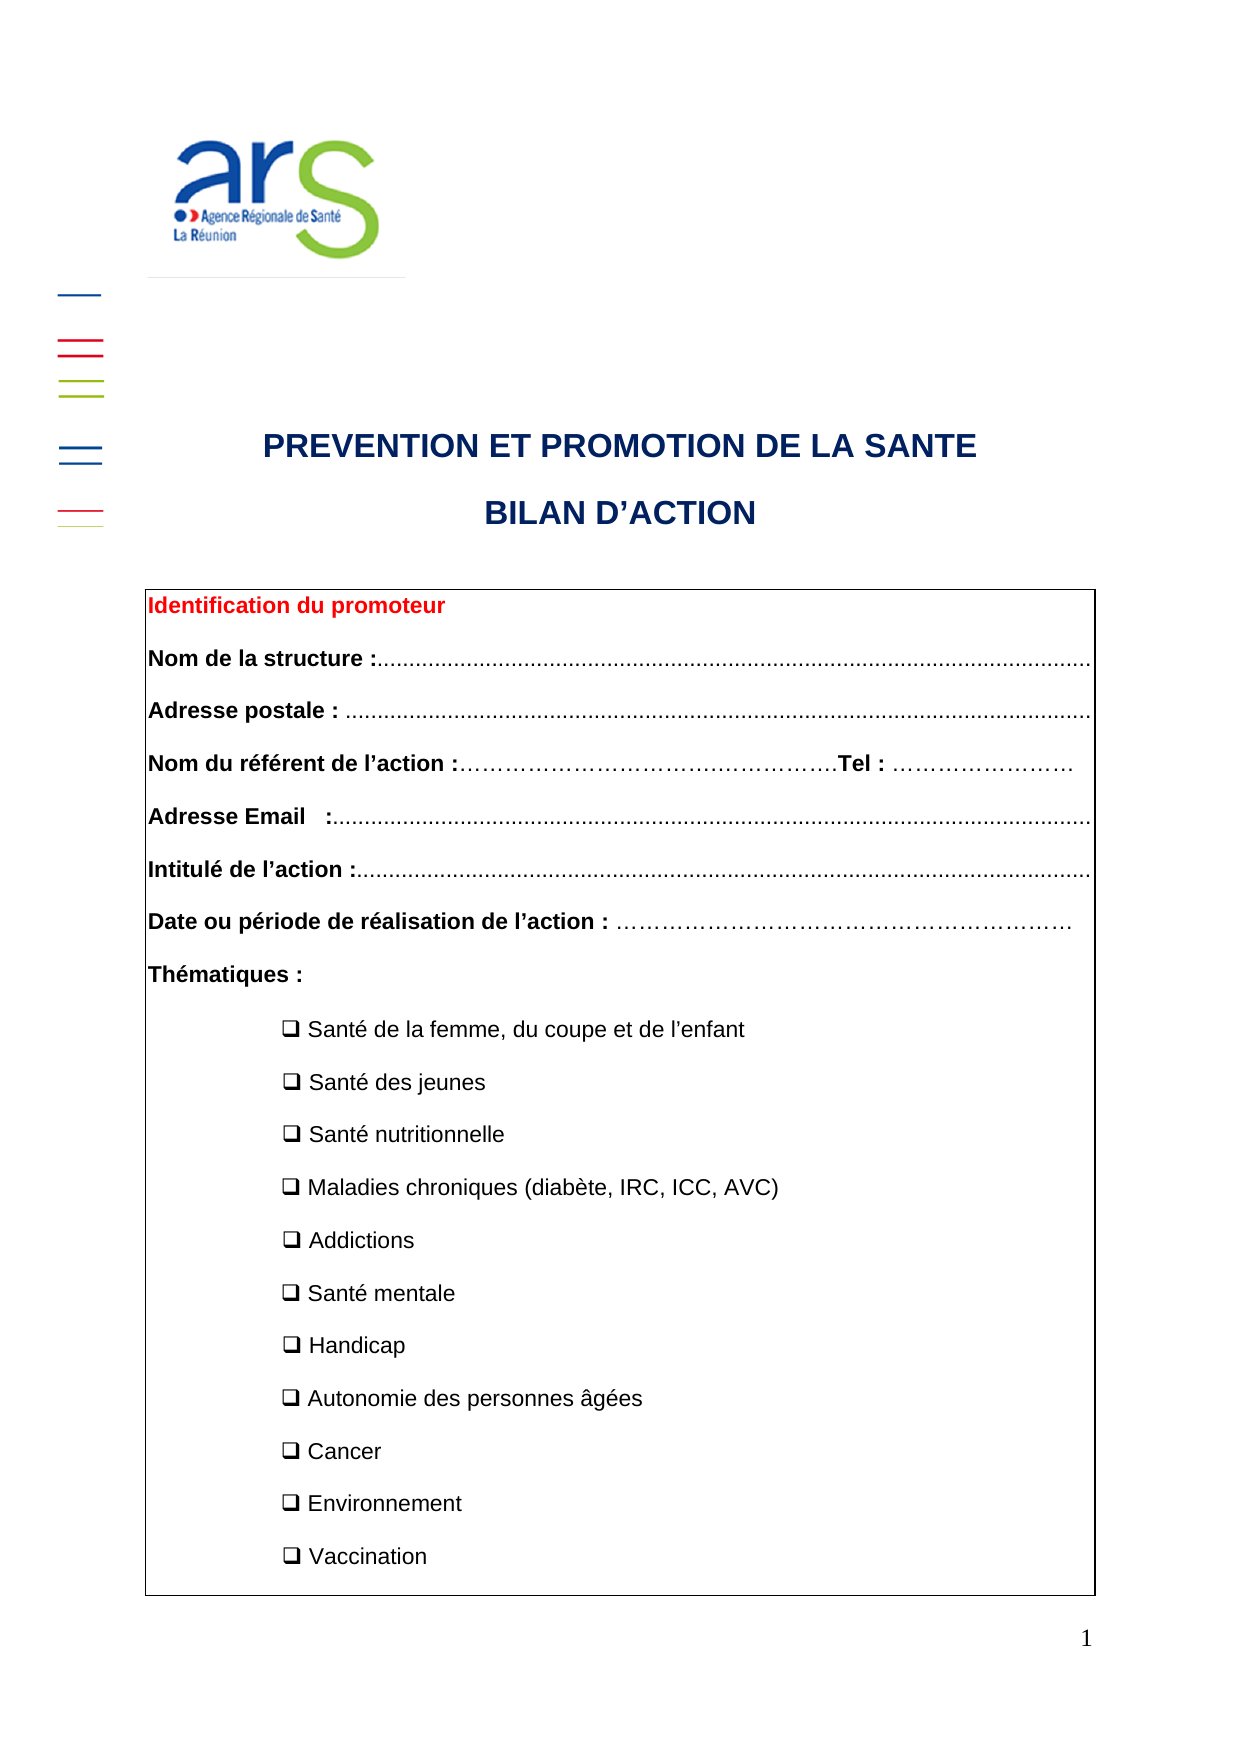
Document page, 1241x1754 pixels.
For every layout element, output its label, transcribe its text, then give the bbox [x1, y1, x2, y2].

picture [57, 286, 73, 305]
text Environnement [148, 1490, 1092, 1517]
text Identification du promoteur [146, 590, 1094, 618]
text Santé mentale [148, 1279, 1092, 1306]
text Santé de la femme, du coupe et de l’enfant [148, 1016, 1092, 1042]
text Nom de la structure : [148, 645, 1092, 671]
picture [59, 430, 104, 480]
text Nom du référent de l’action :…………………………….…………….Tel : …………………… [148, 750, 1092, 776]
text Santé des jeunes [148, 1069, 1092, 1095]
text Thématiques : [148, 961, 1092, 987]
text Addictions [148, 1227, 1092, 1253]
text Adresse postale : [148, 697, 1092, 724]
text Intitulé de l’action : [148, 856, 1092, 882]
text Adresse Email : [148, 803, 1092, 829]
picture [57, 330, 105, 407]
text Handicap [148, 1332, 1092, 1359]
text Date ou période de réalisation de l’action : …………………………………………………… [148, 908, 1092, 934]
text Santé nutritionnelle [148, 1121, 1092, 1148]
picture [147, 118, 408, 278]
text Maladies chroniques (diabète, IRC, ICC, AVC) [148, 1174, 1092, 1201]
text BILAN D’ACTION [148, 493, 1092, 531]
text Vaccination [148, 1543, 1092, 1569]
text PREVENTION ET PROMOTION DE LA SANTE [148, 426, 1092, 464]
text Autonomie des personnes âgées [148, 1385, 1092, 1411]
text Cancer [148, 1438, 1092, 1464]
